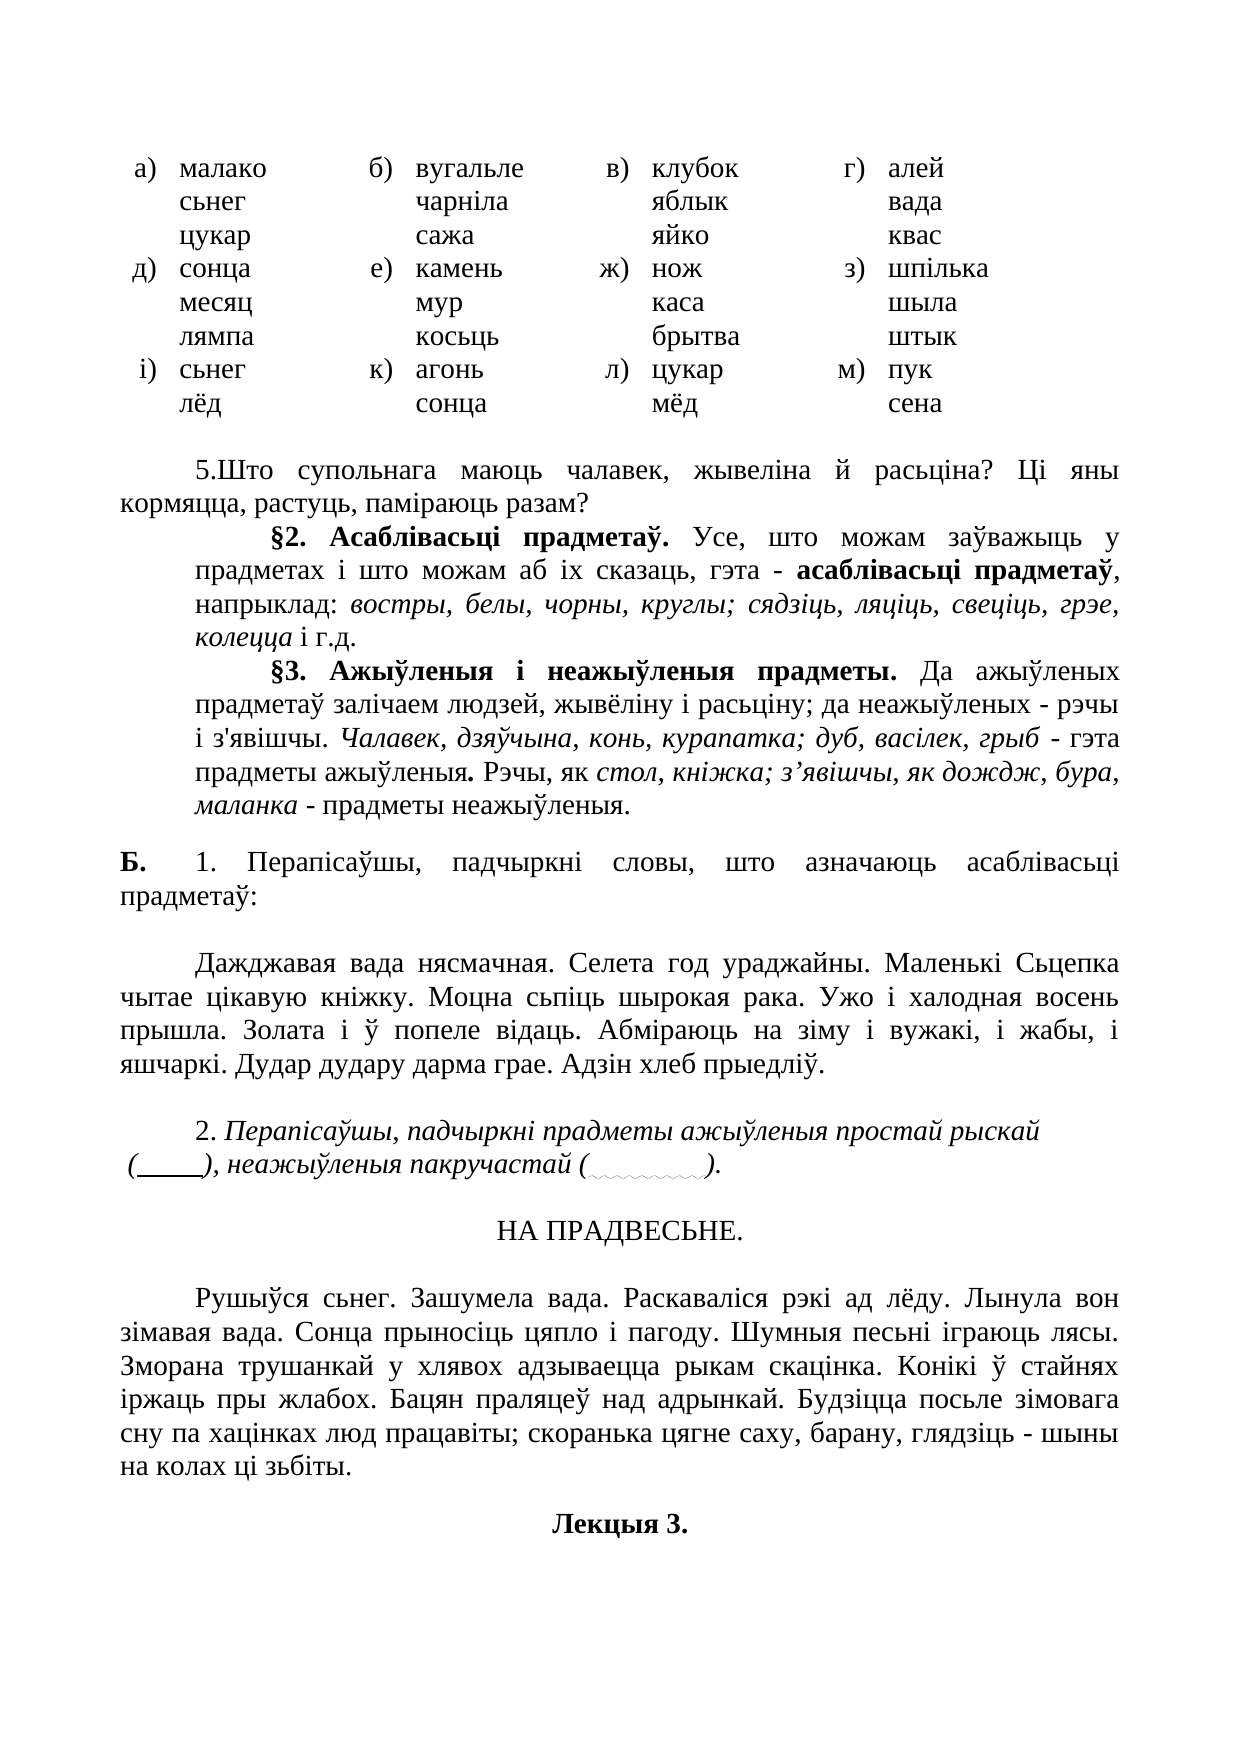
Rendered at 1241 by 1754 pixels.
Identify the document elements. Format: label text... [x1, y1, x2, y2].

table_header алей вада квас [877, 150, 1054, 251]
table_cell нож каса брытва [640, 251, 817, 351]
table_header клубок яблык яйко [640, 150, 817, 251]
table_cell камень мур косьць [404, 251, 581, 351]
table_header вугальле чарнiла сажа [404, 150, 581, 251]
text 5.Што супольнага маюць чалавек, жывелiна й расьцiна? Цi яны кормяцца, растуць, памiраюць разам? [120, 452, 1120, 519]
table_cell д) [109, 251, 168, 351]
table_cell з) [818, 251, 877, 351]
table_cell сонца месяц лямпа [168, 251, 345, 351]
table_cell цукар мёд [640, 351, 817, 418]
table_header в) [581, 150, 640, 251]
text §2. Асаблiвасьцi прадметаў. Усе, што можам заўважыць у прадметах i што можам аб iх сказаць, гэта - асаблiвасьцi прадметаў, напрыклад: востры, белы, чорны, круглы; сядзiць, ляцiць, свецiць, грэе, колецца i г.д. [195, 519, 1120, 653]
table_cell ж) [581, 251, 640, 351]
table_cell сьнег лёд [168, 351, 345, 418]
table_cell е) [345, 251, 404, 351]
table_cell шпiлька шыла штык [877, 251, 1054, 351]
text Рушыўся сьнег. Зашумела вада. Раскавалiся рэкi ад лёду. Лынула вон зiмавая вада. Сонца прыносiць цяпло i пагоду. Шумныя песьнi iграюць лясы. Зморана трушанкай у хлявох адзываецца рыкам скацiнка. Конiкi ў стайнях iржаць пры жлабох. Бацян праляцеў над адрынкай. Будзiцца посьле зiмовага сну па хацiнках люд працавiты; скоранька цягне саху, барану, глядзiць - шыны на колах цi зьбiты. [120, 1281, 1120, 1482]
text Лекцыя 3. [120, 1506, 1120, 1539]
table_header а) [109, 150, 168, 251]
text НА ПРАДВЕСЬНЕ. [120, 1213, 1120, 1247]
text Б. 1. Перапiсаўшы, падчыркнi словы, што азначаюць асаблiвасьцi прадметаў: [120, 844, 1120, 912]
table_cell л) [581, 351, 640, 418]
table_cell пук сена [877, 351, 1054, 418]
table_cell i) [109, 351, 168, 418]
table_header б) [345, 150, 404, 251]
table_cell агонь сонца [404, 351, 581, 418]
text Дажджавая вада нясмачная. Селета год ураджайны. Маленькi Сьцепка чытае цiкавую кнiжку. Моцна сьпiць шырокая рака. Ужо i халодная восень прышла. Золата i ў попеле вiдаць. Абмiраюць на зiму i вужакi, i жабы, i яшчаркi. Дудар дудару дарма грае. Адзiн хлеб прыедлiў. [120, 945, 1120, 1079]
text 2. Перапiсаўшы, падчыркнi прадметы ажыўленыя простай рыскай [120, 1113, 1120, 1146]
text ( ), неажыўленыя пакручастай ( ). [120, 1146, 1120, 1180]
table_cell м) [818, 351, 877, 418]
table_header г) [818, 150, 877, 251]
table_cell к) [345, 351, 404, 418]
text §3. Ажыўленыя i неажыўленыя прадметы. Да ажыўленых прадметаў залiчаем людзей, жывёлiну i расьцiну; да неажыўленых - рэчы i з'явiшчы. Чалавек, дзяўчына, конь, курапатка; дуб, васiлек, грыб - гэта прадметы ажыўленыя. Рэчы, як стол, кнiжка; з’явiшчы, як дождж, бура, маланка - прадметы неажыўленыя. [195, 653, 1120, 821]
table_header малако сьнег цукар [168, 150, 345, 251]
